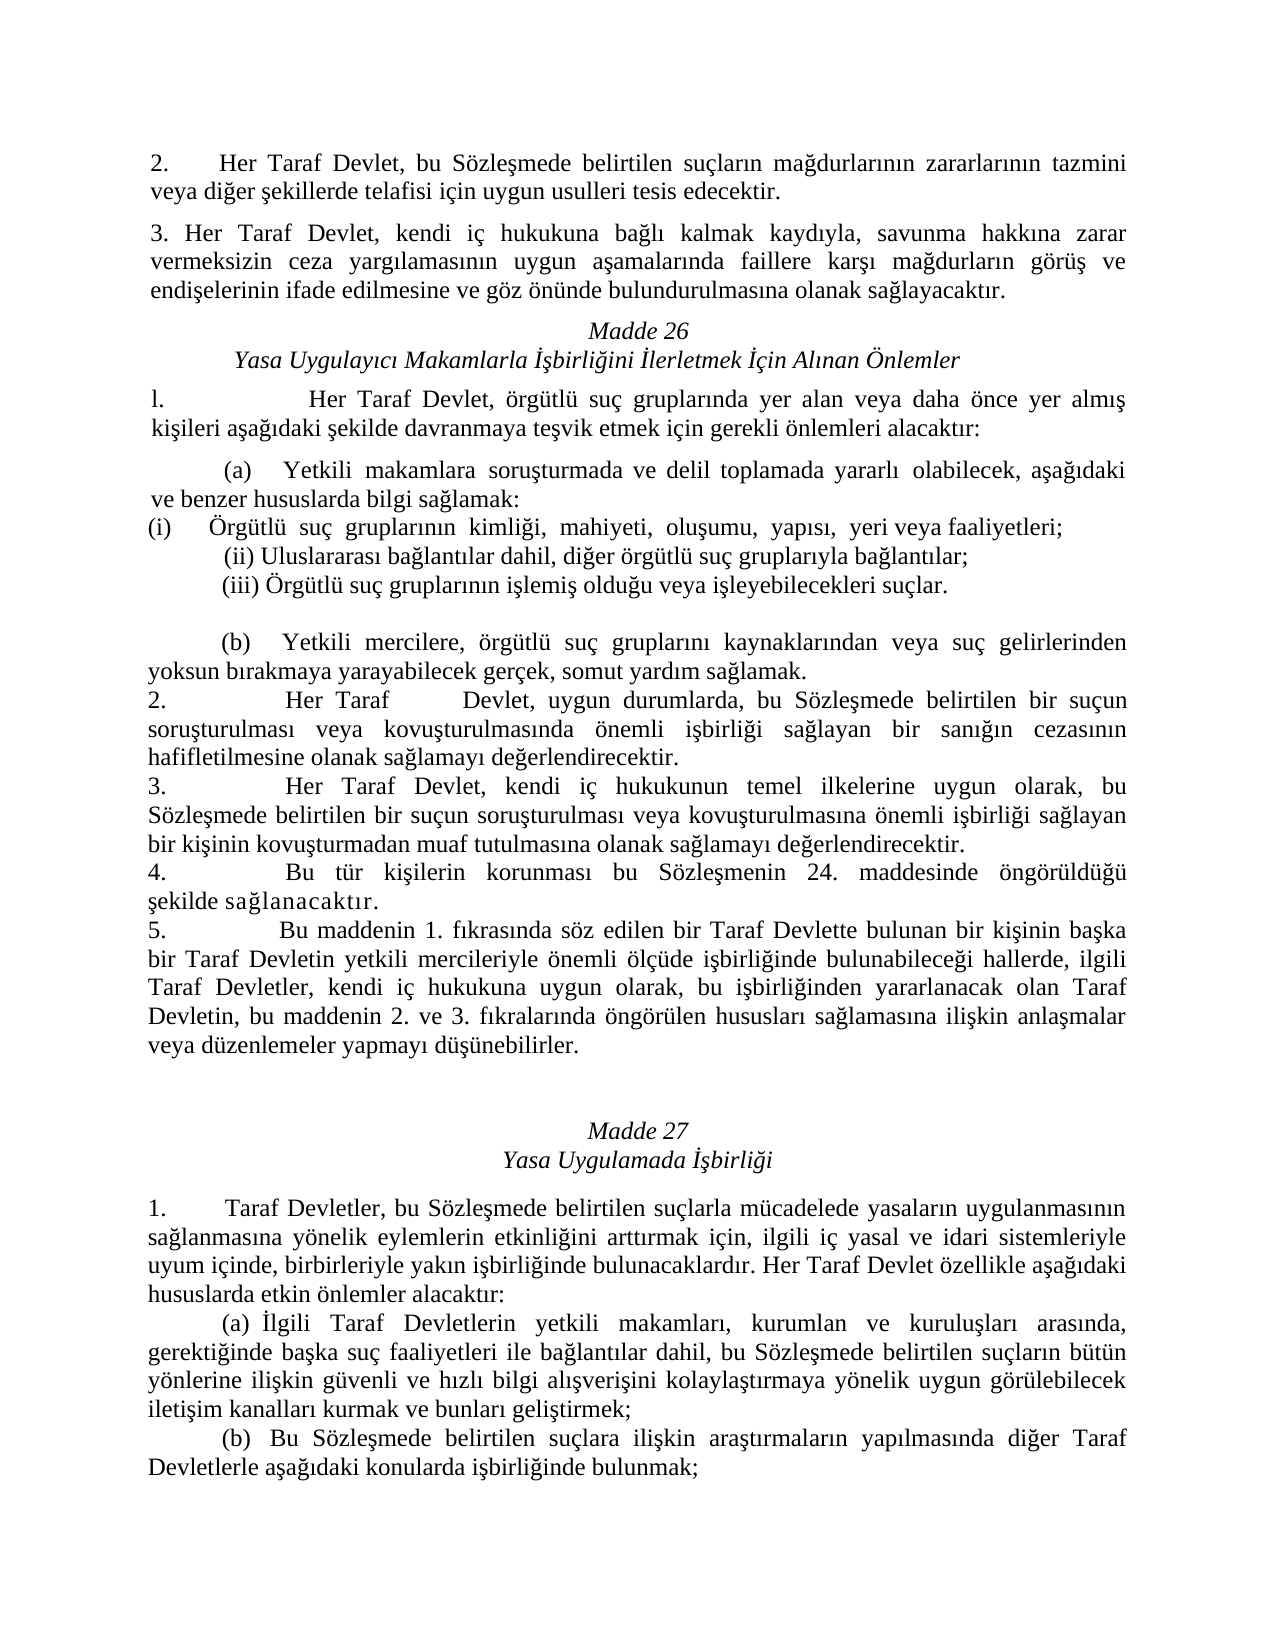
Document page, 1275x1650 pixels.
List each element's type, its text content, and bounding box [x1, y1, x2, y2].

text 2. Her Taraf Devlet, bu Sözleşmede belirtilen suçların mağdurlarının zararlarının tazmini veya diğer şekillerde telafisi için uygun usulleri tesis edecektir. [150, 148, 1127, 205]
text 2. Her Taraf Devlet, uygun durumlarda, bu Sözleşmede belirtilen bir suçun soruşturulması veya kovuşturulmasında önemli işbirliği sağlayan bir sanığın cezasının hafifletilmesine olanak sağlamayı değerlendirecektir. [148, 685, 1127, 771]
text 1. Taraf Devletler, bu Sözleşmede belirtilen suçlarla mücadelede yasaların uygulanmasının sağlanmasına yönelik eylemlerin etkinliğini arttırmak için, ilgili iç yasal ve idari sistemleriyle uyum içinde, birbirleriyle yakın işbirliğinde bulunacaklardır. Her Taraf Devlet özellikle aşağıdaki hususlarda etkin önlemler alacaktır: [148, 1193, 1127, 1308]
text (b) Bu Sözleşmede belirtilen suçlara ilişkin araştırmaların yapılmasında diğer Taraf Devletlerle aşağıdaki konularda işbirliğinde bulunmak; [148, 1423, 1127, 1480]
text l. Her Taraf Devlet, örgütlü suç gruplarında yer alan veya daha önce yer almış kişileri aşağıdaki şekilde davranmaya teşvik etmek için gerekli önlemleri alacaktır: [151, 384, 1126, 441]
text (i) Örgütlü suç gruplarının kimliği, mahiyeti, oluşumu, yapısı, yeri veya faaliyetleri; [148, 512, 1127, 541]
text Yasa Uygulayıcı Makamlarla İşbirliğini İlerletmek İçin Alınan Önlemler [166, 345, 1028, 374]
text 5. Bu maddenin 1. fıkrasında söz edilen bir Taraf Devlette bulunan bir kişinin başka bir Taraf Devletin yetkili mercileriyle önemli ölçüde işbirliğinde bulunabileceği hallerde, ilgili Taraf Devletler, kendi iç hukukuna uygun olarak, bu işbirliğinden yararlanacak olan Taraf Devletin, bu maddenin 2. ve 3. fıkralarında öngörülen hususları sağlamasına ilişkin anlaşmalar veya düzenlemeler yapmayı düşünebilirler. [148, 915, 1127, 1059]
text Madde 27 [148, 1116, 1127, 1145]
text (a) Yetkili makamlara soruşturmada ve delil toplamada yararlı olabilecek, aşağıdaki ve benzer hususlarda bilgi sağlamak: [151, 455, 1125, 512]
text 4. Bu tür kişilerin korunması bu Sözleşmenin 24. maddesinde öngörüldüğü şekilde sağlanacaktır. [148, 857, 1127, 915]
text (iii) Örgütlü suç gruplarının işlemiş olduğu veya işleyebilecekleri suçlar. [222, 570, 977, 599]
text Yasa Uygulamada İşbirliği [148, 1145, 1127, 1174]
text Madde 26 [150, 316, 1127, 345]
text (a) İlgili Taraf Devletlerin yetkili makamları, kurumlan ve kuruluşları arasında, gerektiğinde başka suç faaliyetleri ile bağlantılar dahil, bu Sözleşmede belirtilen suçların bütün yönlerine ilişkin güvenli ve hızlı bilgi alışverişini kolaylaştırmaya yönelik uygun görülebilecek iletişim kanalları kurmak ve bunları geliştirmek; [148, 1308, 1127, 1423]
text (b) Yetkili mercilere, örgütlü suç gruplarını kaynaklarından veya suç gelirlerinden yoksun bırakmaya yarayabilecek gerçek, somut yardım sağlamak. [148, 627, 1127, 685]
text 3. Her Taraf Devlet, kendi iç hukukunun temel ilkelerine uygun olarak, bu Sözleşmede belirtilen bir suçun soruşturulması veya kovuşturulmasına önemli işbirliği sağlayan bir kişinin kovuşturmadan muaf tutulmasına olanak sağlamayı değerlendirecektir. [148, 771, 1127, 857]
text 3. Her Taraf Devlet, kendi iç hukukuna bağlı kalmak kaydıyla, savunma hakkına zarar vermeksizin ceza yargılamasının uygun aşamalarında faillere karşı mağdurların görüş ve endişelerinin ifade edilmesine ve göz önünde bulundurulmasına olanak sağlayacaktır. [150, 218, 1127, 304]
text (ii) Uluslararası bağlantılar dahil, diğer örgütlü suç gruplarıyla bağlantılar; [150, 541, 1127, 570]
